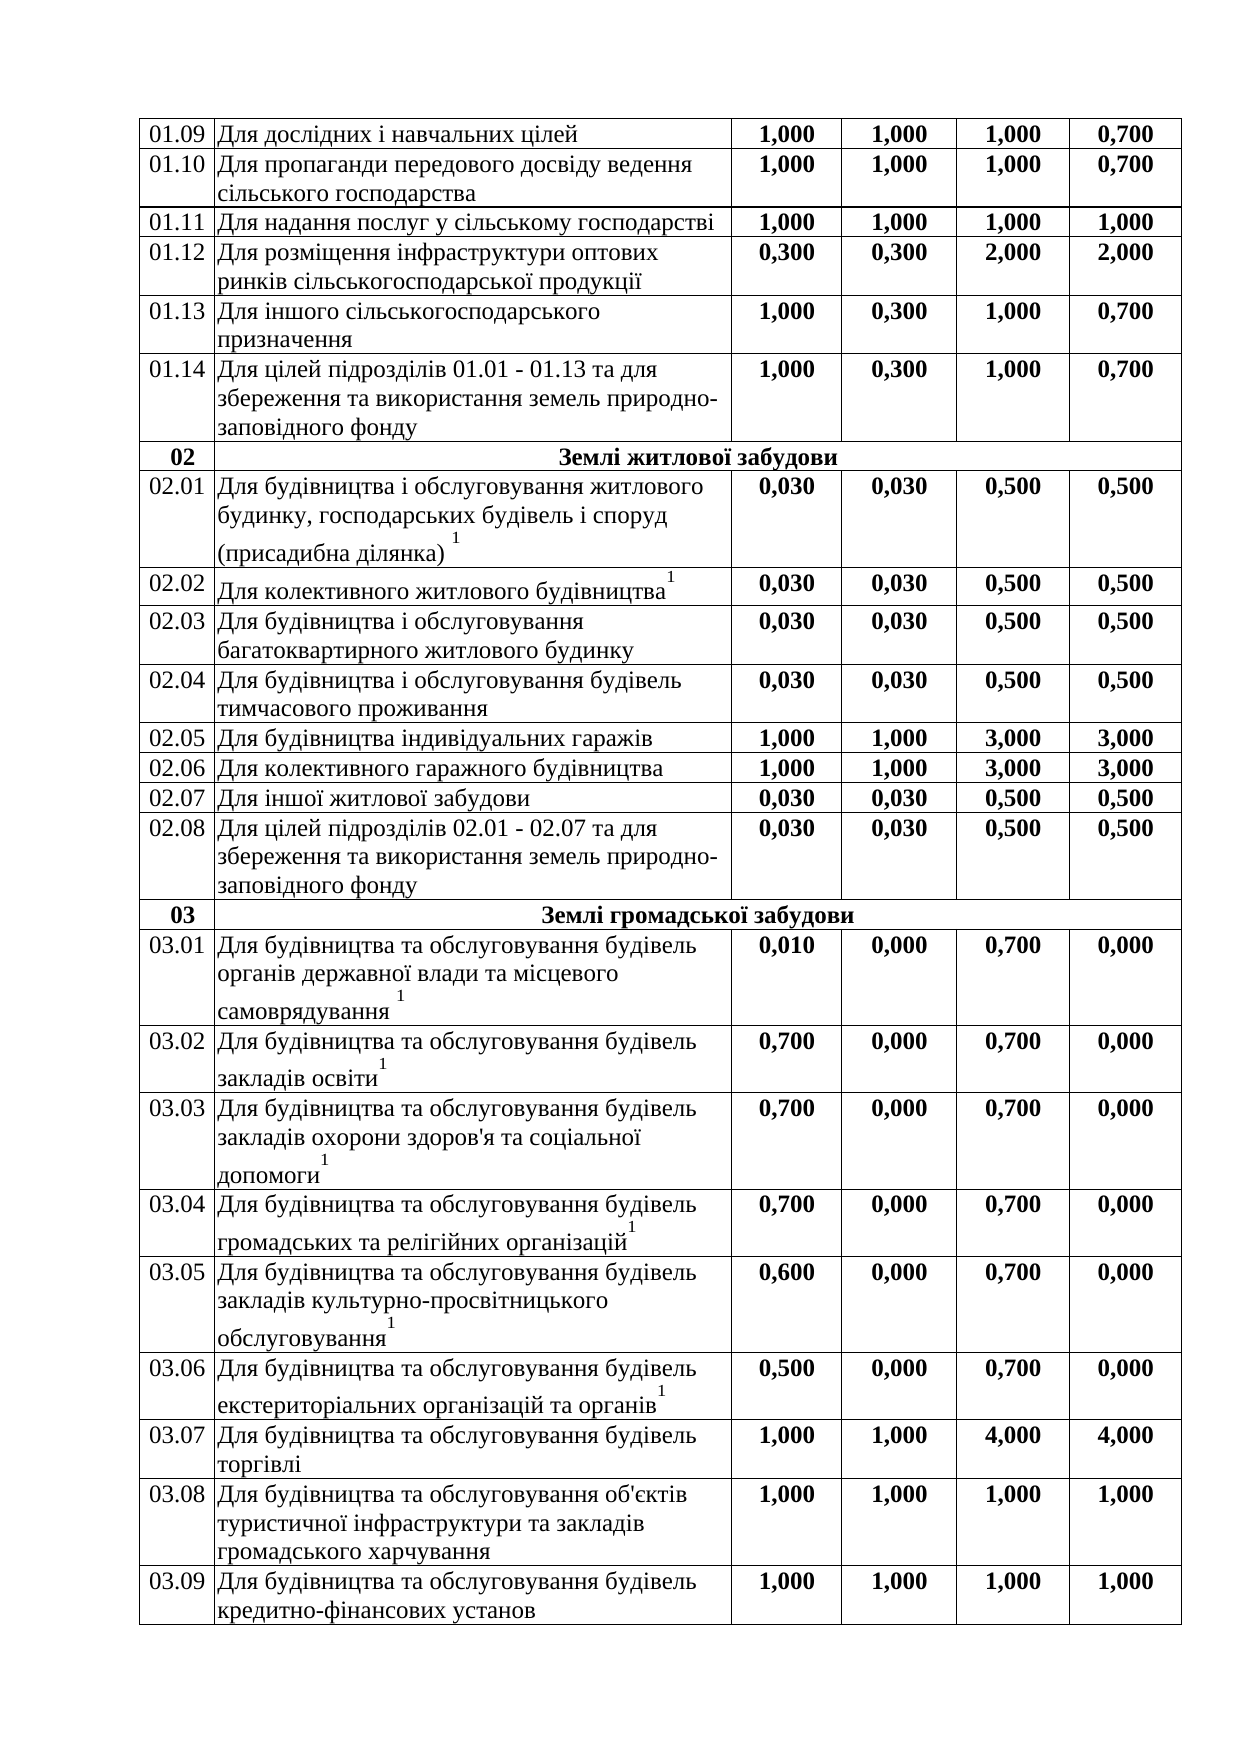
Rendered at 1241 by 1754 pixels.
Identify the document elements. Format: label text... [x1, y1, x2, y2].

table_cell 1,000 [957, 1479, 1069, 1565]
table_cell 02.07 [140, 783, 214, 812]
table_cell Для колективного гаражного будівництва [215, 753, 731, 782]
table_cell 02.08 [140, 813, 214, 899]
table_cell 0,030 [732, 783, 841, 812]
table_cell 0,300 [732, 237, 841, 295]
table_cell 03.02 [140, 1026, 214, 1092]
table_cell 0,700 [1070, 149, 1181, 206]
table_cell 0,300 [842, 296, 956, 353]
table_cell 01.13 [140, 296, 214, 353]
table_cell 0,000 [1070, 1093, 1181, 1188]
table_cell Для надання послуг у сільському господарстві [215, 208, 731, 236]
table_cell Для будівництва та обслуговування об'єктів туристичної інфраструктури та закладів громадського харчування [215, 1479, 731, 1565]
table_cell 1,000 [842, 1479, 956, 1565]
table_cell 0,000 [1070, 930, 1181, 1025]
table_cell 02.03 [140, 606, 214, 664]
table_cell 1,000 [1070, 1479, 1181, 1565]
table_cell 0,700 [957, 1190, 1069, 1256]
table_cell 0,030 [732, 471, 841, 567]
table_cell 1,000 [1070, 208, 1181, 236]
table_cell 01.09 [140, 119, 214, 148]
table_cell 02.05 [140, 723, 214, 752]
table_cell 0,030 [732, 665, 841, 722]
table_cell 1,000 [842, 1566, 956, 1624]
table_cell 0,030 [842, 665, 956, 722]
table_cell 4,000 [1070, 1420, 1181, 1478]
table_cell 0,500 [732, 1353, 841, 1419]
table_cell Для цілей підрозділів 01.01 - 01.13 та для збереження та використання земель природно-заповідного фонду [215, 354, 731, 441]
table_cell 0,000 [842, 1026, 956, 1092]
table_cell 0,500 [1070, 606, 1181, 664]
table_cell Для будівництва та обслуговування будівель органів державної влади та місцевого самоврядування [215, 930, 731, 1025]
table_cell 03.07 [140, 1420, 214, 1478]
table_cell 1,000 [957, 354, 1069, 441]
table_cell 1,000 [1070, 1566, 1181, 1624]
table_cell Для іншої житлової забудови [215, 783, 731, 812]
table_cell 0,030 [732, 568, 841, 605]
table_cell 0,700 [957, 1093, 1069, 1188]
table_cell 4,000 [957, 1420, 1069, 1478]
table_cell 0,500 [957, 568, 1069, 605]
table_cell 03.08 [140, 1479, 214, 1565]
table_cell Для колективного житлового будівництва [215, 568, 731, 605]
table_cell 0,700 [1070, 296, 1181, 353]
table_cell 1,000 [732, 354, 841, 441]
table_cell 03.04 [140, 1190, 214, 1256]
table_cell Для іншого сільськогосподарського призначення [215, 296, 731, 353]
table_cell 3,000 [957, 723, 1069, 752]
table_cell Для будівництва та обслуговування будівель кредитно-фінансових установ [215, 1566, 731, 1624]
table_cell 3,000 [1070, 753, 1181, 782]
table_cell 0,700 [732, 1026, 841, 1092]
table_cell 0,000 [842, 1353, 956, 1419]
table_cell 02.06 [140, 753, 214, 782]
table_cell 03.03 [140, 1093, 214, 1188]
table_cell 2,000 [957, 237, 1069, 295]
table_cell 1,000 [732, 208, 841, 236]
table_cell 1,000 [957, 296, 1069, 353]
table_cell 1,000 [732, 1420, 841, 1478]
table_cell 0,500 [957, 783, 1069, 812]
table_cell Для будівництва і обслуговування будівель тимчасового проживання [215, 665, 731, 722]
table_cell 1,000 [732, 723, 841, 752]
table_cell 0,000 [1070, 1190, 1181, 1256]
table_cell 0,500 [957, 606, 1069, 664]
table_cell Для будівництва та обслуговування будівель закладів охорони здоров'я та соціальної допомоги [215, 1093, 731, 1188]
table_cell 03.06 [140, 1353, 214, 1419]
table_cell 03 [140, 900, 214, 929]
table_cell 1,000 [842, 723, 956, 752]
table_cell 01.10 [140, 149, 214, 206]
table_cell 1,000 [732, 296, 841, 353]
table_cell 0,030 [842, 606, 956, 664]
table_cell 0,030 [842, 471, 956, 567]
table_cell 0,030 [732, 606, 841, 664]
table_cell Для будівництва та обслуговування будівель закладів культурно-просвітницького обслуговування [215, 1257, 731, 1352]
table_cell 0,000 [1070, 1353, 1181, 1419]
table_cell 0,030 [842, 783, 956, 812]
table_cell Для будівництва та обслуговування будівель закладів освіти [215, 1026, 731, 1092]
table_cell 0,500 [1070, 783, 1181, 812]
table_cell 0,700 [1070, 354, 1181, 441]
table_cell 1,000 [732, 119, 841, 148]
table_cell 03.09 [140, 1566, 214, 1624]
table_cell Для розміщення інфраструктури оптових ринків сільськогосподарської продукції [215, 237, 731, 295]
table_cell 3,000 [957, 753, 1069, 782]
table_cell 0,700 [1070, 119, 1181, 148]
table_cell 0,500 [1070, 665, 1181, 722]
table_cell 1,000 [732, 753, 841, 782]
table_cell Для дослідних і навчальних цілей [215, 119, 731, 148]
table_cell 0,000 [842, 930, 956, 1025]
table_cell Для будівництва і обслуговування багатоквартирного житлового будинку [215, 606, 731, 664]
table_cell 0,700 [732, 1093, 841, 1188]
table_cell 1,000 [957, 1566, 1069, 1624]
table_cell 1,000 [957, 149, 1069, 206]
table_cell 0,700 [732, 1190, 841, 1256]
table_cell 0,030 [842, 813, 956, 899]
table_cell 1,000 [957, 208, 1069, 236]
table_cell 1,000 [842, 753, 956, 782]
table_cell 0,500 [1070, 568, 1181, 605]
table_cell 1,000 [732, 1479, 841, 1565]
table_cell 01.11 [140, 208, 214, 236]
table_cell 02.04 [140, 665, 214, 722]
table_cell 01.14 [140, 354, 214, 441]
table_cell Землі громадської забудови [215, 900, 1181, 929]
table_cell Для будівництва і обслуговування житлового будинку, господарських будівель і споруд (присадибна ділянка) [215, 471, 731, 567]
table_cell 0,000 [842, 1257, 956, 1352]
table_cell Для пропаганди передового досвіду ведення сільського господарства [215, 149, 731, 206]
table_cell 1,000 [732, 149, 841, 206]
table_cell 02 [140, 442, 214, 470]
table_cell 02.01 [140, 471, 214, 567]
table_cell 0,030 [842, 568, 956, 605]
table_cell Землі житлової забудови [215, 442, 1181, 470]
table_cell 0,500 [957, 813, 1069, 899]
table_cell 2,000 [1070, 237, 1181, 295]
table_cell 0,500 [1070, 471, 1181, 567]
table_cell 0,500 [1070, 813, 1181, 899]
table_cell 0,700 [957, 1257, 1069, 1352]
table_cell 0,500 [957, 665, 1069, 722]
table_cell 1,000 [957, 119, 1069, 148]
table_cell 0,030 [732, 813, 841, 899]
table_cell 1,000 [842, 149, 956, 206]
table_cell 0,000 [1070, 1257, 1181, 1352]
table_cell Для будівництва індивідуальних гаражів [215, 723, 731, 752]
table_cell 0,300 [842, 354, 956, 441]
table_cell 1,000 [842, 1420, 956, 1478]
table_cell 1,000 [842, 208, 956, 236]
table_cell 0,500 [957, 471, 1069, 567]
table_cell 1,000 [842, 119, 956, 148]
table_cell 02.02 [140, 568, 214, 605]
table_cell 03.05 [140, 1257, 214, 1352]
table_cell Для будівництва та обслуговування будівель громадських та релігійних організацій [215, 1190, 731, 1256]
table_cell 0,000 [842, 1190, 956, 1256]
table_cell 0,010 [732, 930, 841, 1025]
table_cell 0,000 [1070, 1026, 1181, 1092]
table_cell 3,000 [1070, 723, 1181, 752]
table_cell 03.01 [140, 930, 214, 1025]
table_cell 0,300 [842, 237, 956, 295]
table_cell 0,700 [957, 930, 1069, 1025]
table_cell 0,000 [842, 1093, 956, 1188]
table_cell 0,700 [957, 1353, 1069, 1419]
table_cell Для цілей підрозділів 02.01 - 02.07 та для збереження та використання земель природно-заповідного фонду [215, 813, 731, 899]
table_cell Для будівництва та обслуговування будівель торгівлі [215, 1420, 731, 1478]
table_cell 1,000 [732, 1566, 841, 1624]
table_cell 01.12 [140, 237, 214, 295]
table_cell Для будівництва та обслуговування будівель екстериторіальних організацій та органів [215, 1353, 731, 1419]
table_cell 0,600 [732, 1257, 841, 1352]
table_cell 0,700 [957, 1026, 1069, 1092]
